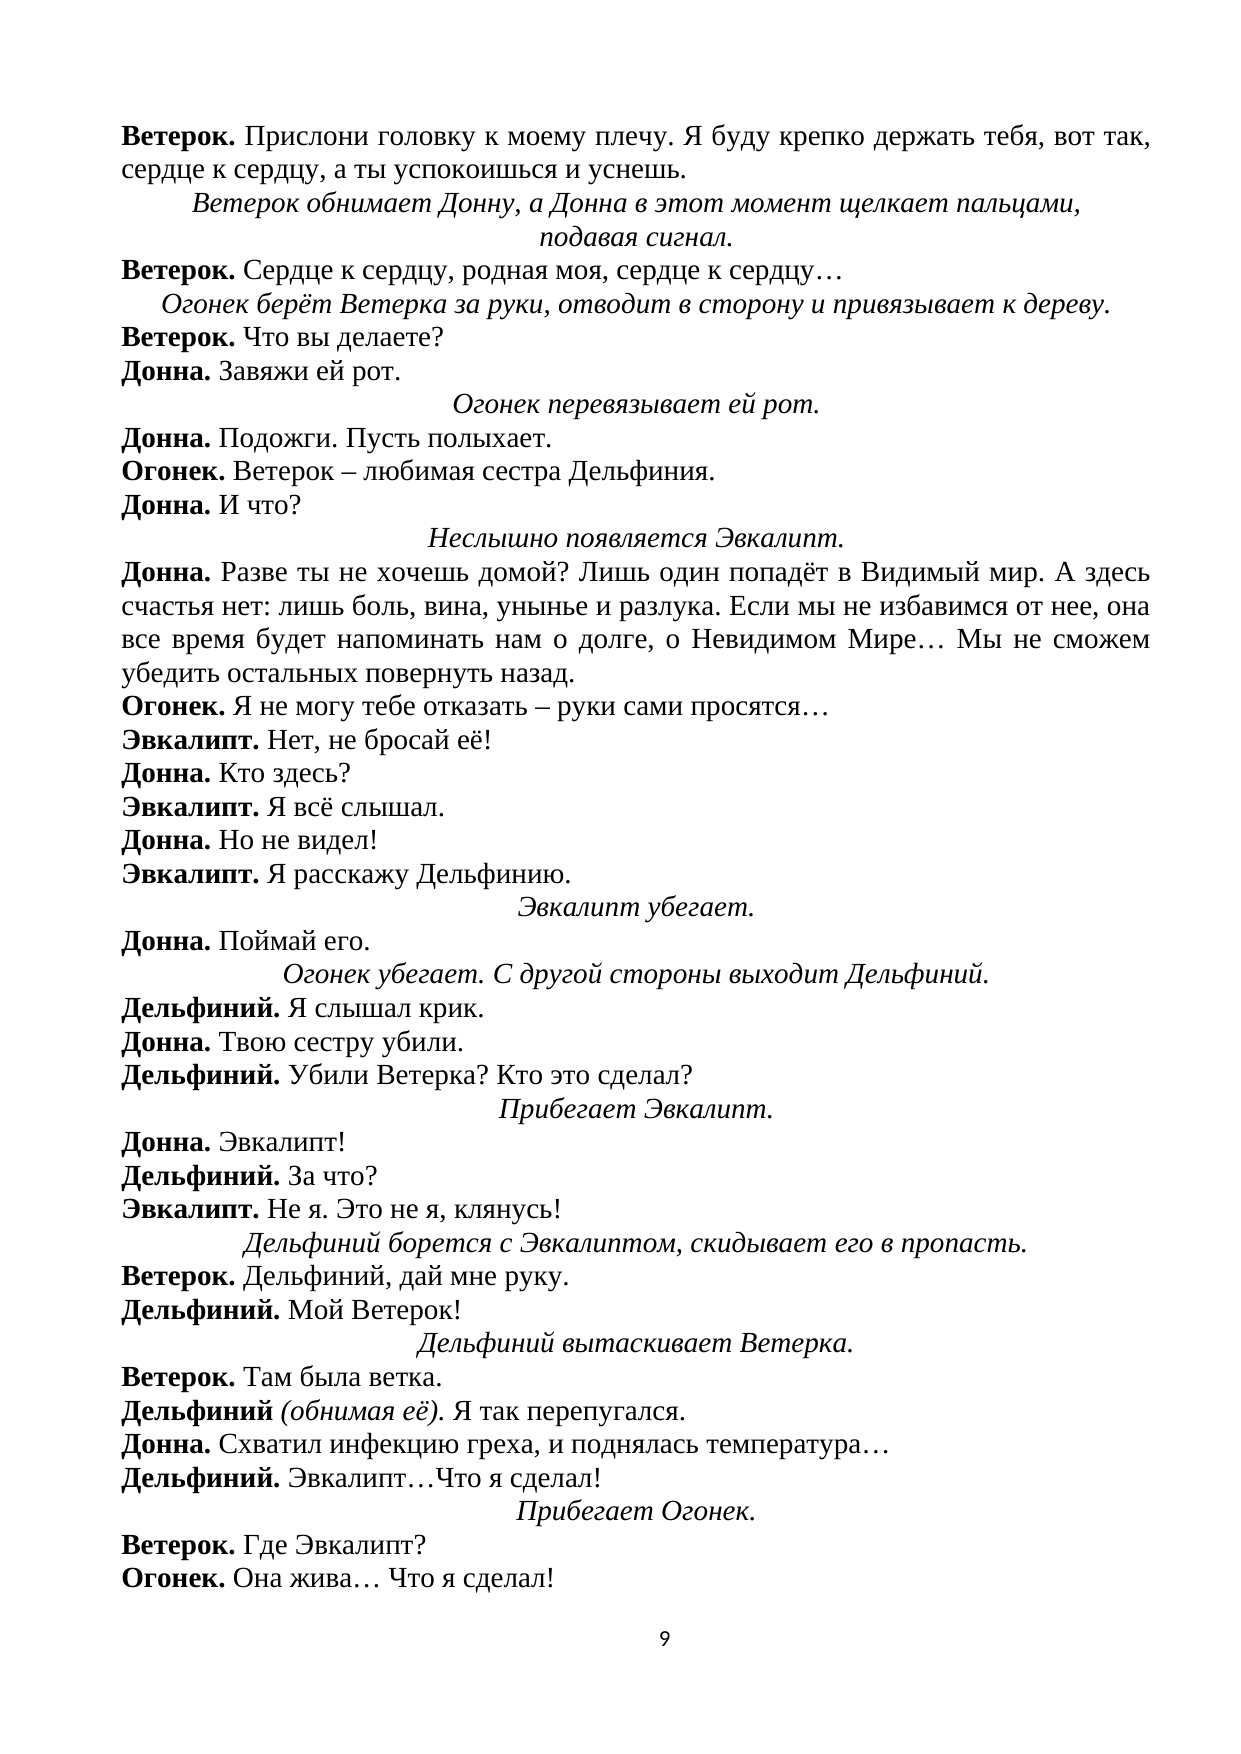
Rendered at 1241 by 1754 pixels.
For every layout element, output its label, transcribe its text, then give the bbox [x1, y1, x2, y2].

text Ветерок. Сердце к сердцу, родная моя, сердце к сердцу… [121, 252, 1152, 286]
text Дельфиний. Эвкалипт…Что я сделал! [121, 1460, 1152, 1493]
text Эвкалипт. Не я. Это не я, клянусь! [121, 1191, 1152, 1225]
text Донна. Завяжи ей рот. [121, 353, 1152, 386]
text Ветерок. Дельфиний, дай мне руку. [121, 1258, 1152, 1292]
text Донна. Эвкалипт! [121, 1124, 1152, 1158]
text Донна. Подожги. Пусть полыхает. [121, 420, 1152, 453]
text Огонек убегает. С другой стороны выходит Дельфиний. [121, 957, 1152, 990]
text Ветерок. Что вы делаете? [121, 319, 1152, 353]
text Прибегает Огонек. [121, 1493, 1152, 1527]
text Донна. Кто здесь? [121, 755, 1152, 789]
text Огонек. Ветерок – любимая сестра Дельфиния. [121, 453, 1152, 487]
text Донна. Поймай его. [121, 923, 1152, 957]
text Дельфиний. За что? [121, 1158, 1152, 1191]
text Дельфиний вытаскивает Ветерка. [121, 1326, 1152, 1359]
text Ветерок. Там была ветка. [121, 1359, 1152, 1393]
text Донна. Разве ты не хочешь домой? Лишь один попадёт в Видимый мир. А здесь счастья нет: лишь боль, вина, унынье и разлука. Если мы не избавимся от нее, она все время будет напоминать нам о долге, о Невидимом Мире… Мы не сможем убедить остальных повернуть назад. [121, 554, 1152, 688]
text Донна. Но не видел! [121, 822, 1152, 856]
text Ветерок. Прислони головку к моему плечу. Я буду крепко держать тебя, вот так, сердце к сердцу, а ты успокоишься и уснешь. [121, 118, 1152, 185]
text Огонек перевязывает ей рот. [121, 386, 1152, 420]
text Дельфиний борется с Эвкалиптом, скидывает его в пропасть. [121, 1225, 1152, 1258]
text Донна. Схватил инфекцию греха, и поднялась температура… [121, 1426, 1152, 1460]
text Дельфиний. Убили Ветерка? Кто это сделал? [121, 1057, 1152, 1091]
text Прибегает Эвкалипт. [121, 1091, 1152, 1124]
text подавая сигнал. [121, 219, 1152, 252]
text Огонек. Я не могу тебе отказать – руки сами просятся… [121, 688, 1152, 722]
text Огонек берёт Ветерка за руки, отводит в сторону и привязывает к дереву. [121, 286, 1152, 319]
text Огонек. Она жива… Что я сделал! [121, 1560, 1152, 1594]
text Эвкалипт. Я всё слышал. [121, 789, 1152, 822]
text Эвкалипт. Нет, не бросай её! [121, 722, 1152, 755]
text Ветерок обнимает Донну, а Донна в этот момент щелкает пальцами, [121, 185, 1152, 219]
text Дельфиний (обнимая её). Я так перепугался. [121, 1393, 1152, 1426]
text Дельфиний. Мой Ветерок! [121, 1292, 1152, 1326]
text Донна. И что? [121, 487, 1152, 521]
text Ветерок. Где Эвкалипт? [121, 1527, 1152, 1560]
text Дельфиний. Я слышал крик. [121, 990, 1152, 1024]
text Эвкалипт убегает. [121, 889, 1152, 923]
text Эвкалипт. Я расскажу Дельфинию. [121, 856, 1152, 889]
text Неслышно появляется Эвкалипт. [121, 521, 1152, 554]
text Донна. Твою сестру убили. [121, 1024, 1152, 1057]
